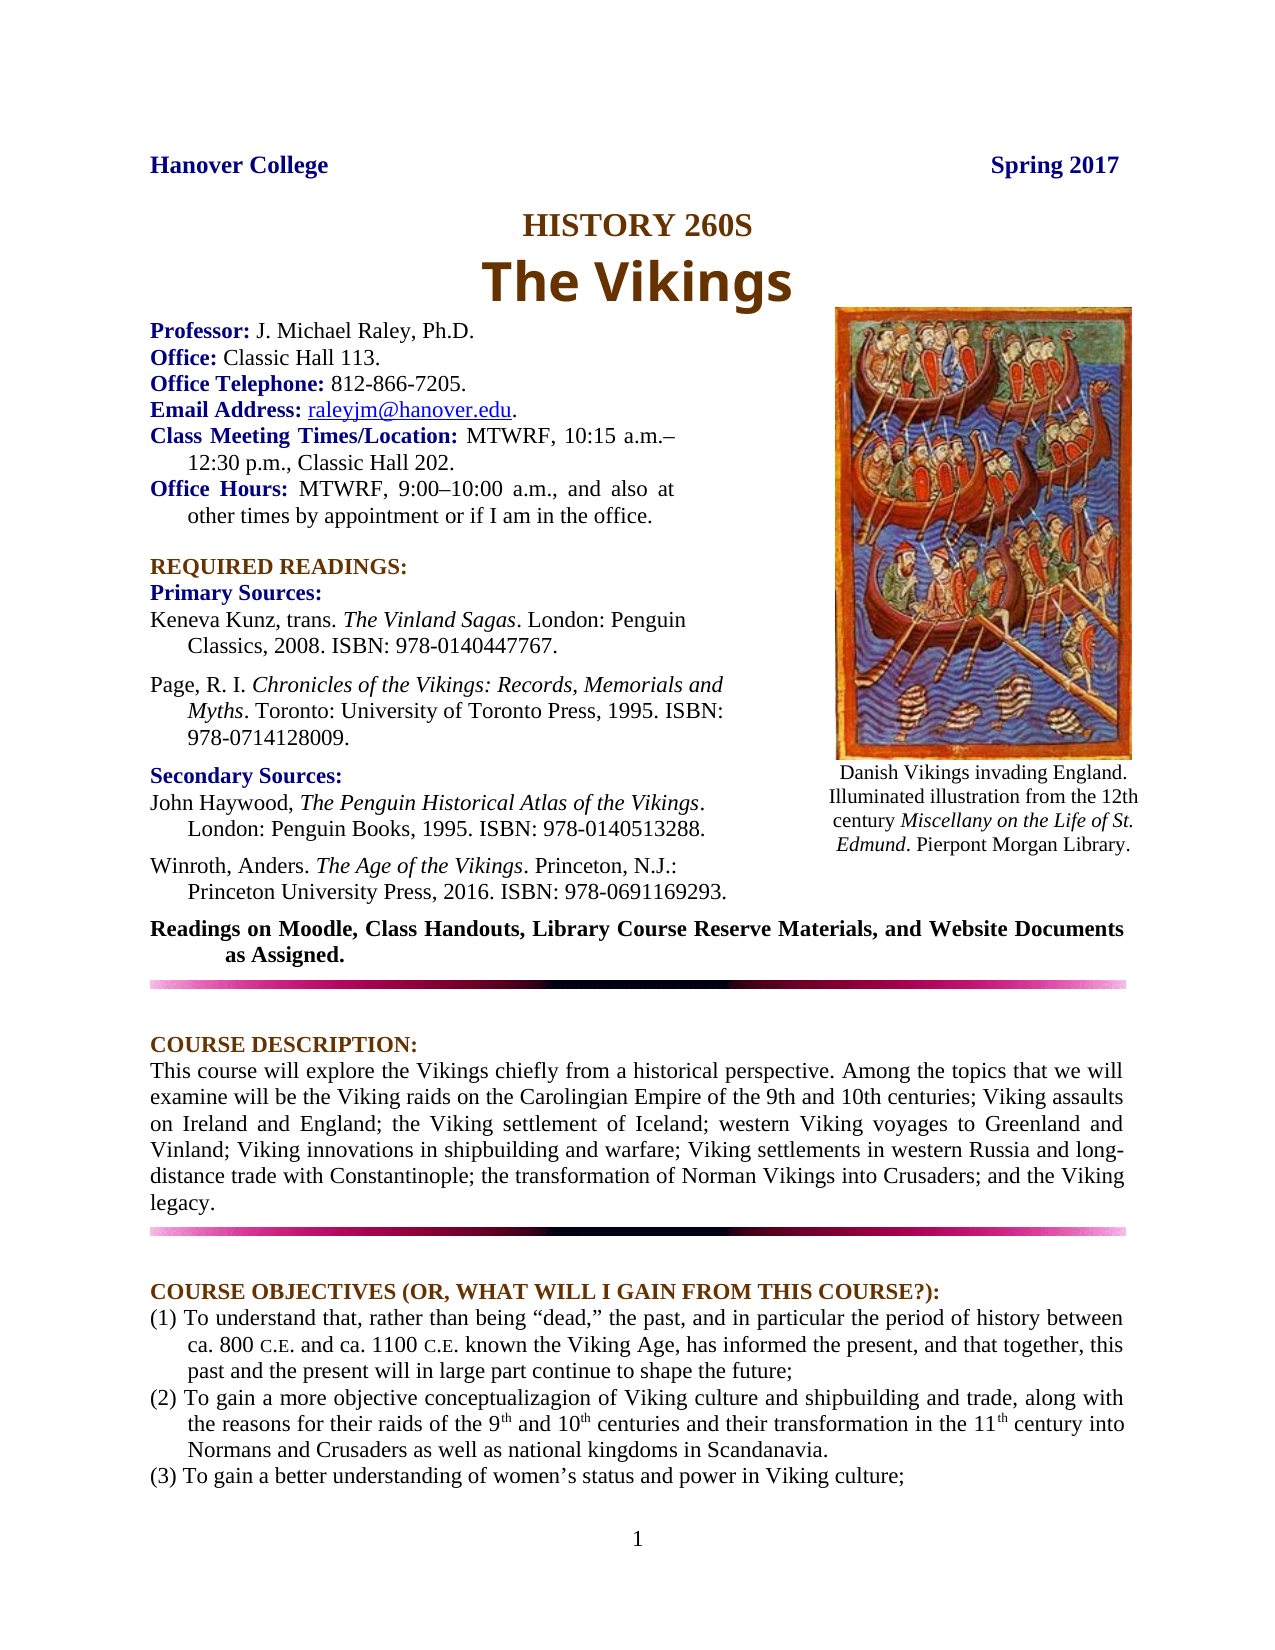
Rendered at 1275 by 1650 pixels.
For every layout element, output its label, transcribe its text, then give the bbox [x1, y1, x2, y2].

text on Moodle, Class Handouts, Library Course Reserve Materials, and Website Documents as Assigned. [150, 915, 1125, 968]
text COURSE OBJECTIVES (OR, WHAT WILL I GAIN FROM THIS COURSE?): [150, 1278, 1125, 1304]
text Secondary Sources: [150, 762, 796, 789]
text Class Meeting Times/Location: MTWRF, 10:15 a.m.–12:30 p.m., Classic Hall 202. [150, 423, 675, 475]
text (3) To gain a better understanding of women’s status and power in Viking culture; [150, 1463, 1125, 1489]
picture [150, 1227, 1126, 1236]
picture [835, 307, 1132, 760]
text HISTORY 260S [150, 205, 1125, 243]
text This course will explore the Vikings chiefly from a historical perspective. Among the topics that we will examine will be the Viking raids on the Carolingian Empire of the 9th and 10th centuries; Viking assaults on Ireland and England; the Viking settlement of Iceland; western Viking voyages to Greenland and Vinland; Viking innovations in shipbuilding and warfare; Viking settlements in western Russia and long-distance trade with Constantinople; the transformation of Norman Vikings into Crusaders; and the Viking legacy. [150, 1057, 1125, 1215]
text (2) To gain a more objective conceptualizagion of Viking culture and shipbuilding and trade, along with the reasons for their raids of the 9th and 10th centuries and their transformation in the 11th century into Normans and Crusaders as well as national kingdoms in Scandanavia. [150, 1383, 1125, 1463]
text Winroth, Anders. The Age of the Vikings. , : Press, 2016. ISBN: 978-0691169293. [150, 852, 750, 905]
text Email Address: raleyjm@hanover.edu. [150, 396, 796, 423]
text The Vikings [150, 243, 1125, 317]
text Page, R. I. Chronicles of the Vikings: Records, Memorials and Myths. : Press, 1995. ISBN: 978-0714128009. [150, 671, 750, 750]
picture [150, 980, 1126, 989]
text Spring 2017 [150, 150, 1125, 179]
text COURSE DESCRIPTION: [150, 1031, 1125, 1057]
text Office: Classic Hall 113. [150, 343, 796, 370]
text Office Telephone: 812-866-7205. [150, 370, 796, 396]
text (1) To understand that, rather than being “dead,” the past, and in particular the period of history between ca. 800 c.e. and ca. 1100 c.e. known the Viking Age, has informed the present, and that together, this past and the present will in large part continue to shape the future; [150, 1304, 1125, 1383]
text REQUIRED : [150, 553, 796, 579]
text Keneva Kunz, trans. The Sagas. : Penguin Classics, 2008. ISBN: 978-0140447767. [150, 606, 750, 658]
text John Haywood, The Penguin Historical Atlas of the Vikings. : Penguin Books, 1995. ISBN: 978-0140513288. [150, 789, 750, 842]
text Professor: J. Michael Raley, Ph.D. [150, 317, 796, 343]
text Office Hours: MTWRF, 9:00–10:00 a.m., and also at other times by appointment or if I am in the office. [150, 475, 675, 528]
text Primary Sources: [150, 579, 750, 606]
